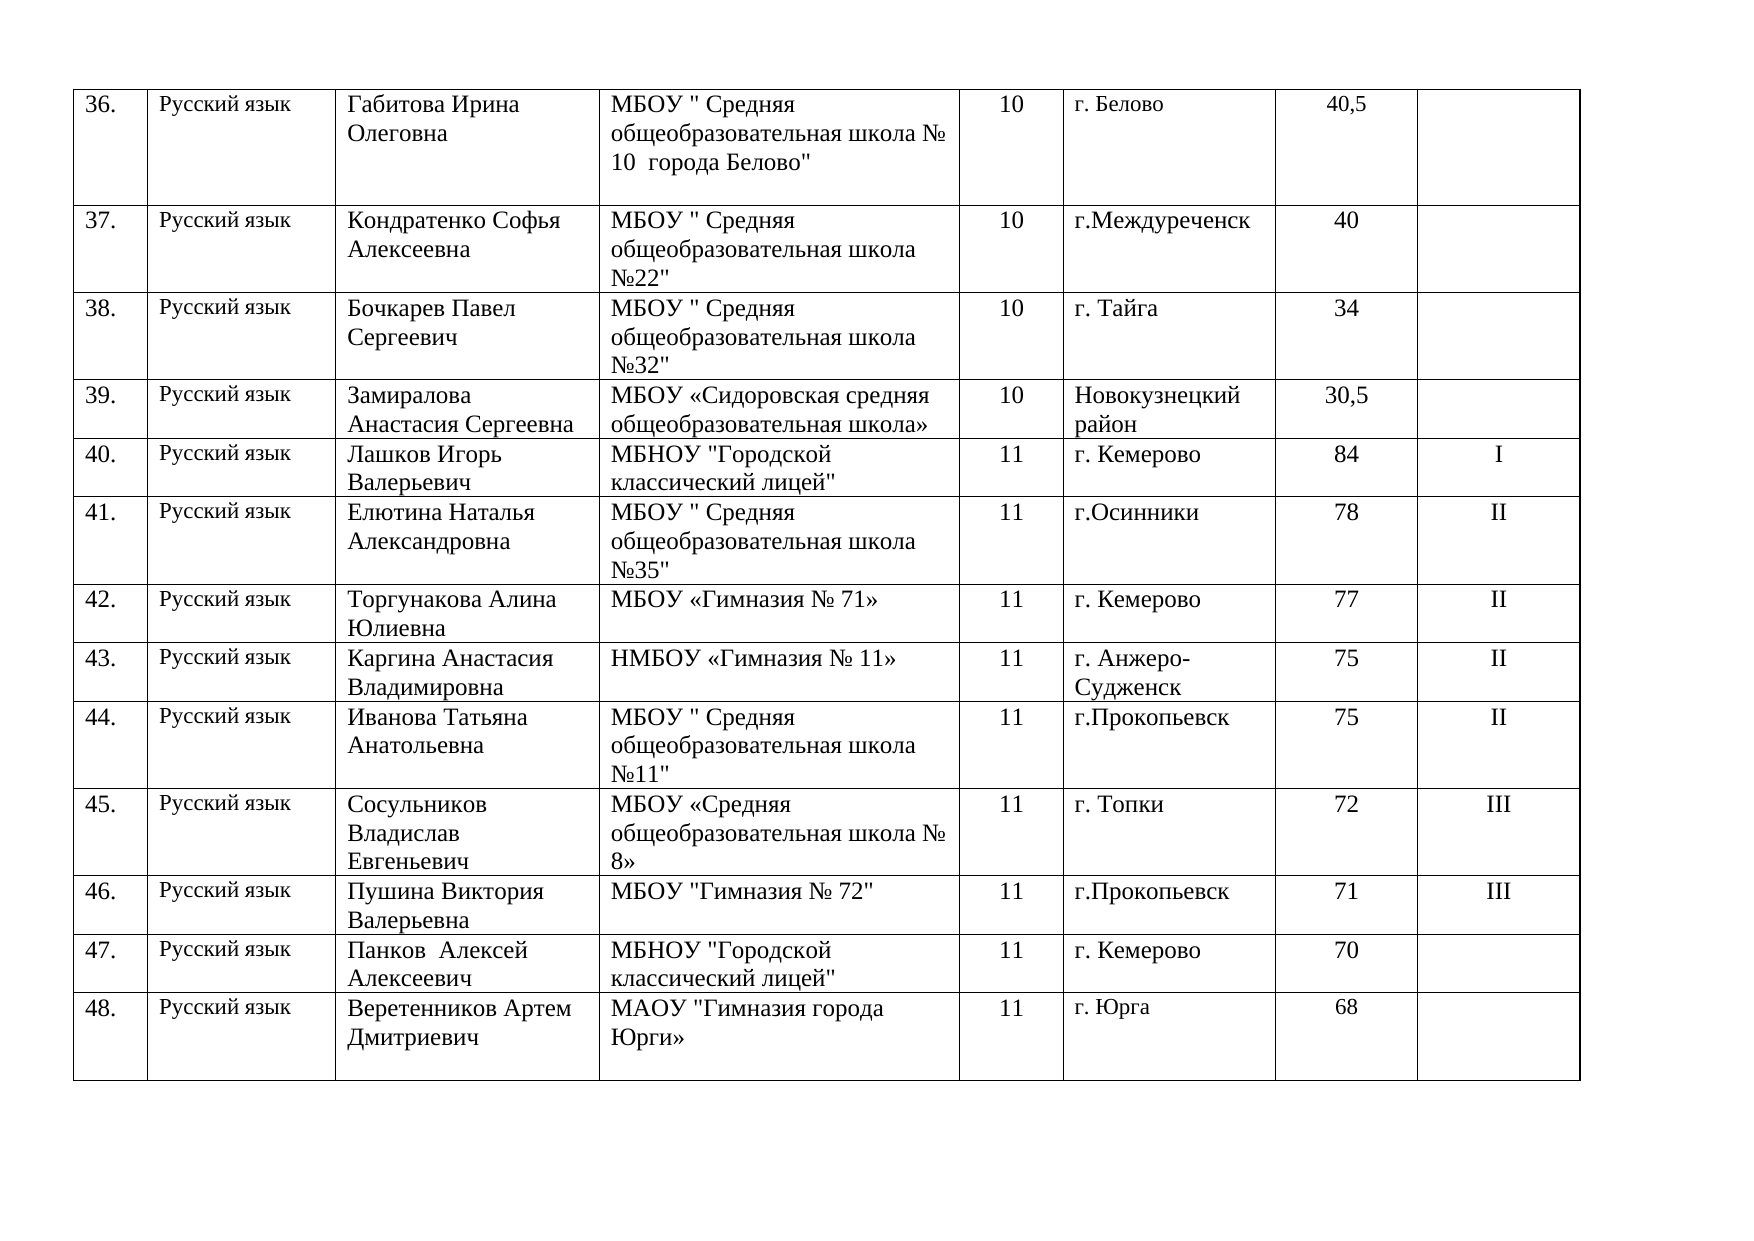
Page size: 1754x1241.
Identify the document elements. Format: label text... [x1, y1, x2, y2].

table_cell Русский язык [148, 585, 335, 642]
table_cell г. Анжеро-Судженск [1064, 643, 1275, 701]
table_cell 10 [960, 293, 1063, 379]
table_cell 71 [1276, 876, 1417, 934]
table_cell [74, 993, 147, 1079]
table_cell МБОУ «Гимназия № 71» [600, 585, 959, 642]
table_cell [74, 439, 147, 496]
table_cell МБНОУ "Городской классический лицей" [600, 439, 959, 496]
table_cell 78 [1276, 497, 1417, 583]
table_cell МБОУ " Средняя общеобразовательная школа №32" [600, 293, 959, 379]
table_cell Кондратенко Софья Алексеевна [336, 206, 599, 292]
table_cell 11 [960, 789, 1063, 875]
table_cell Каргина Анастасия Владимировна [336, 643, 599, 701]
table_cell Русский язык [148, 206, 335, 292]
table_cell г. Тайга [1064, 293, 1275, 379]
table_cell Русский язык [148, 643, 335, 701]
table_cell II [1418, 497, 1579, 583]
table_cell 11 [960, 702, 1063, 788]
table_cell [74, 702, 147, 788]
table_cell [1418, 206, 1579, 292]
table_cell [74, 876, 147, 934]
table_cell Русский язык [148, 935, 335, 992]
table_cell Пушина Виктория Валерьевна [336, 876, 599, 934]
table_cell 11 [960, 585, 1063, 642]
table_cell МБОУ «Средняя общеобразовательная школа № 8» [600, 789, 959, 875]
table_cell Габитова Ирина Олеговна [336, 90, 599, 204]
table_cell Русский язык [148, 293, 335, 379]
table_cell [74, 293, 147, 379]
table_cell [74, 643, 147, 701]
table_cell [1418, 935, 1579, 992]
table_cell 34 [1276, 293, 1417, 379]
table_cell 10 [960, 380, 1063, 438]
table_cell 10 [960, 90, 1063, 204]
table_cell г. Топки [1064, 789, 1275, 875]
table_cell 11 [960, 935, 1063, 992]
table_cell НМБОУ «Гимназия № 11» [600, 643, 959, 701]
table_cell Иванова Татьяна Анатольевна [336, 702, 599, 788]
table_cell Русский язык [148, 789, 335, 875]
table_cell 75 [1276, 702, 1417, 788]
table_cell 11 [960, 497, 1063, 583]
table_cell [1418, 380, 1579, 438]
table_cell Сосульников Владислав Евгеньевич [336, 789, 599, 875]
table_cell [74, 497, 147, 583]
table_cell МБОУ "Гимназия № 72" [600, 876, 959, 934]
table_cell г.Междуреченск [1064, 206, 1275, 292]
table_cell Новокузнецкий район [1064, 380, 1275, 438]
table_cell г.Осинники [1064, 497, 1275, 583]
table_cell МБОУ " Средняя общеобразовательная школа №35" [600, 497, 959, 583]
table_cell Веретенников Артем Дмитриевич [336, 993, 599, 1079]
table_cell 11 [960, 876, 1063, 934]
table_cell II [1418, 585, 1579, 642]
table_cell [74, 206, 147, 292]
table_cell г. Кемерово [1064, 439, 1275, 496]
table_cell г. Юрга [1064, 993, 1275, 1079]
table_cell I [1418, 439, 1579, 496]
table_cell 84 [1276, 439, 1417, 496]
table_cell 75 [1276, 643, 1417, 701]
table_cell Лашков Игорь Валерьевич [336, 439, 599, 496]
table_cell г. Кемерово [1064, 935, 1275, 992]
table_cell Панков Алексей Алексеевич [336, 935, 599, 992]
table_cell 11 [960, 439, 1063, 496]
table_cell [74, 585, 147, 642]
table_cell МБНОУ "Городской классический лицей" [600, 935, 959, 992]
table_cell Русский язык [148, 90, 335, 204]
table_cell 40,5 [1276, 90, 1417, 204]
table_cell III [1418, 789, 1579, 875]
table_cell [74, 90, 147, 204]
table_cell МБОУ " Средняя общеобразовательная школа №11" [600, 702, 959, 788]
table_cell г.Прокопьевск [1064, 876, 1275, 934]
table_cell г. Кемерово [1064, 585, 1275, 642]
table_cell [1418, 90, 1579, 204]
table_cell Русский язык [148, 497, 335, 583]
table_cell Торгунакова Алина Юлиевна [336, 585, 599, 642]
table_cell МАОУ "Гимназия города Юрги» [600, 993, 959, 1079]
table_cell 72 [1276, 789, 1417, 875]
table_cell Замиралова Анастасия Сергеевна [336, 380, 599, 438]
table_cell МБОУ " Средняя общеобразовательная школа № 10 города Белово" [600, 90, 959, 204]
table_cell г.Прокопьевск [1064, 702, 1275, 788]
table_cell [74, 935, 147, 992]
table_cell 11 [960, 643, 1063, 701]
table_cell Бочкарев Павел Сергеевич [336, 293, 599, 379]
table_cell Русский язык [148, 380, 335, 438]
table_cell [1418, 293, 1579, 379]
table_cell 68 [1276, 993, 1417, 1079]
table_cell Русский язык [148, 993, 335, 1079]
table_cell 40 [1276, 206, 1417, 292]
table_cell 11 [960, 993, 1063, 1079]
table_cell 70 [1276, 935, 1417, 992]
table_cell II [1418, 643, 1579, 701]
table_cell г. Белово [1064, 90, 1275, 204]
table_cell МБОУ «Сидоровская средняя общеобразовательная школа» [600, 380, 959, 438]
table_cell II [1418, 702, 1579, 788]
table_cell [74, 380, 147, 438]
table_cell 30,5 [1276, 380, 1417, 438]
table_cell Русский язык [148, 439, 335, 496]
table_cell Русский язык [148, 702, 335, 788]
table_cell [1418, 993, 1579, 1079]
table_cell МБОУ " Средняя общеобразовательная школа №22" [600, 206, 959, 292]
table_cell 10 [960, 206, 1063, 292]
table_cell Елютина Наталья Александровна [336, 497, 599, 583]
table_cell Русский язык [148, 876, 335, 934]
table_cell III [1418, 876, 1579, 934]
table_cell [74, 789, 147, 875]
table_cell 77 [1276, 585, 1417, 642]
